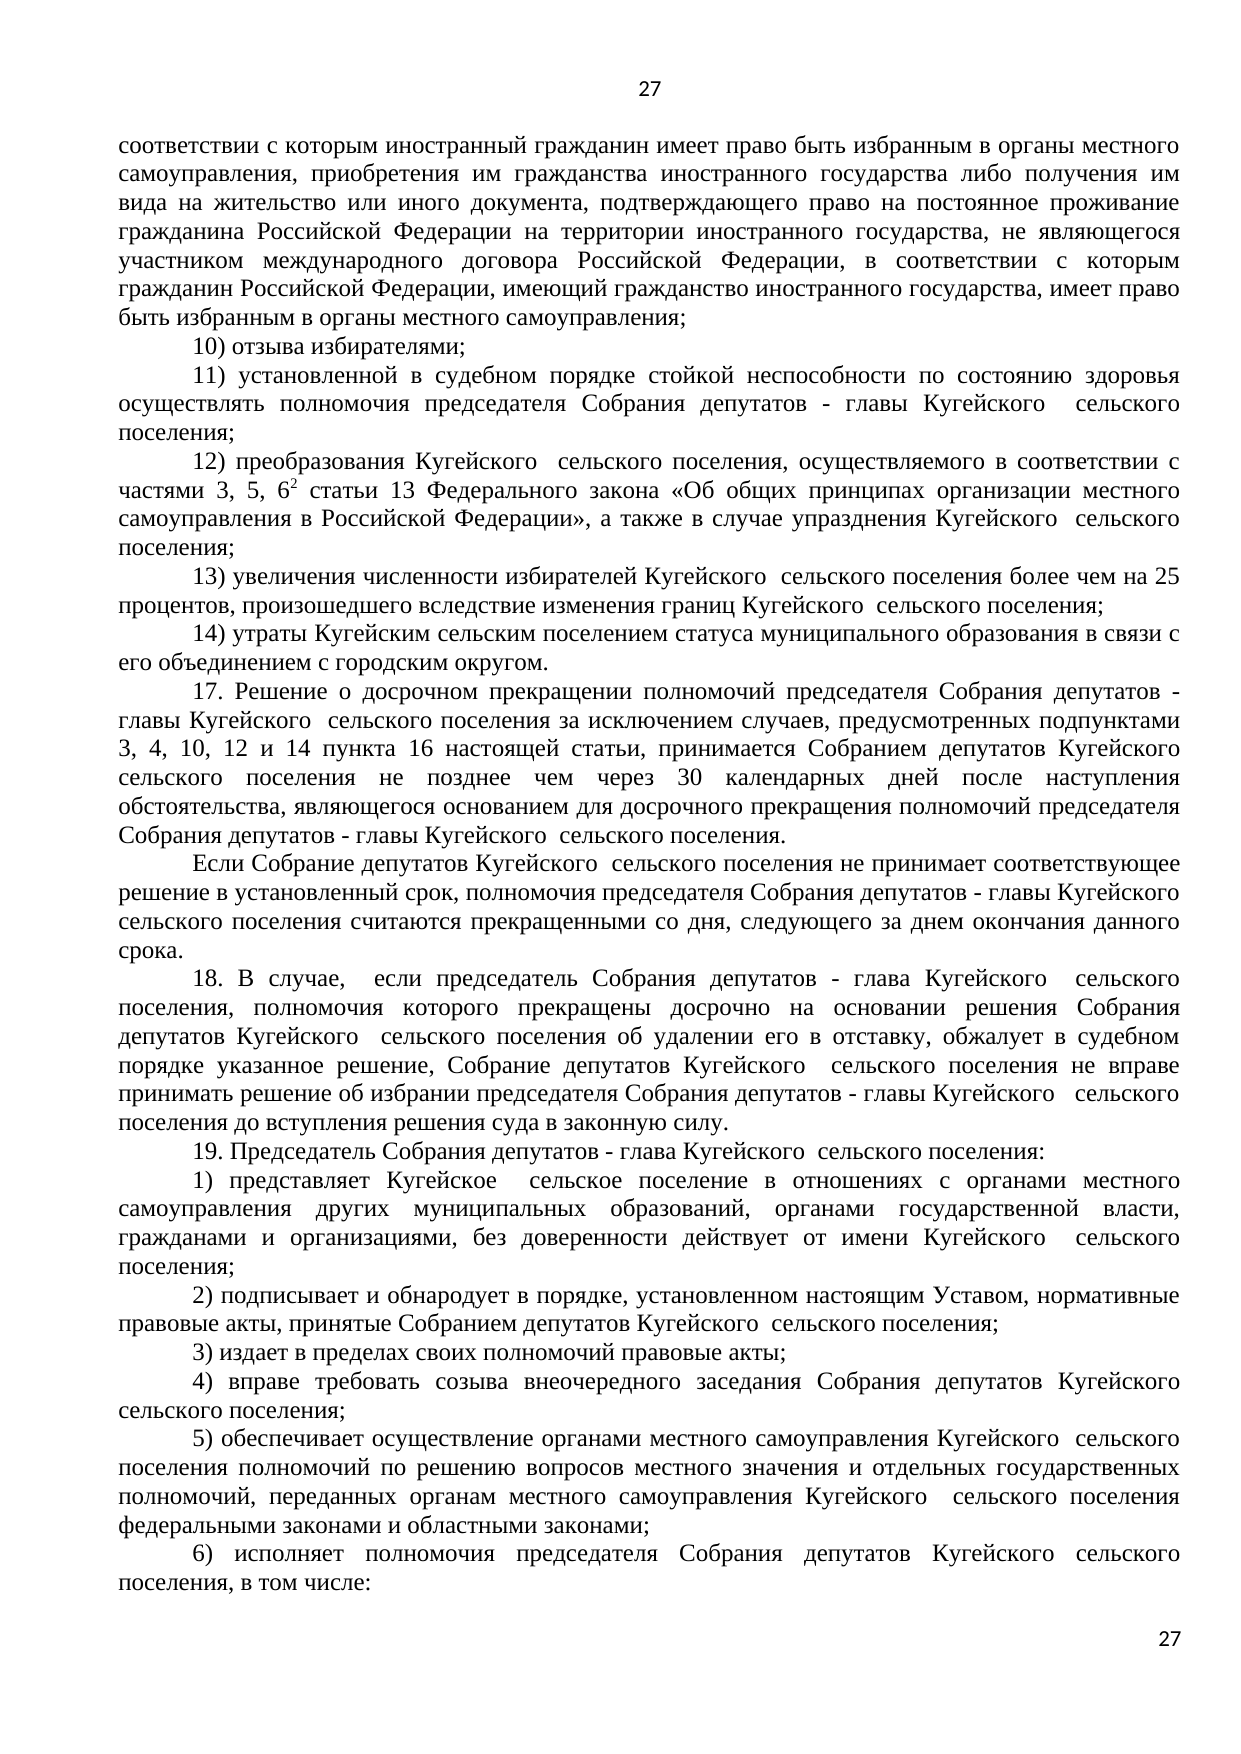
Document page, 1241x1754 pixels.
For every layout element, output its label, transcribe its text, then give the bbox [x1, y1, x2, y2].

text 4) вправе требовать созыва внеочередного заседания Собрания депутатов Кугейского сельского поселения; [118, 1366, 1181, 1423]
text 14) утраты Кугейским сельским поселением статуса муниципального образования в связи с его объединением с городским округом. [118, 618, 1181, 676]
text 17. Решение о досрочном прекращении полномочий председателя Собрания депутатов - главы Кугейского сельского поселения за исключением случаев, предусмотренных подпунктами 3, 4, 10, 12 и 14 пункта 16 настоящей статьи, принимается Собранием депутатов Кугейского сельского поселения не позднее чем через 30 календарных дней после наступления обстоятельства, являющегося основанием для досрочного прекращения полномочий председателя Собрания депутатов - главы Кугейского сельского поселения. [118, 676, 1181, 848]
text 5) обеспечивает осуществление органами местного самоуправления Кугейского сельского поселения полномочий по решению вопросов местного значения и отдельных государственных полномочий, переданных органам местного самоуправления Кугейского сельского поселения федеральными законами и областными законами; [118, 1423, 1181, 1538]
text 6) исполняет полномочия председателя Собрания депутатов Кугейского сельского поселения, в том числе: [118, 1538, 1181, 1596]
text 2) подписывает и обнародует в порядке, установленном настоящим Уставом, нормативные правовые акты, принятые Собранием депутатов Кугейского сельского поселения; [118, 1280, 1181, 1337]
text 12) преобразования Кугейского сельского поселения, осуществляемого в соответствии с частями 3, 5, 62 статьи 13 Федерального закона «Об общих принципах организации местного самоуправления в Российской Федерации», а также в случае упразднения Кугейского сельского поселения; [118, 446, 1181, 561]
text 18. В случае, если председатель Собрания депутатов - глава Кугейского сельского поселения, полномочия которого прекращены досрочно на основании решения Собрания депутатов Кугейского сельского поселения об удалении его в отставку, обжалует в судебном порядке указанное решение, Собрание депутатов Кугейского сельского поселения не вправе принимать решение об избрании председателя Собрания депутатов - главы Кугейского сельского поселения до вступления решения суда в законную силу. [118, 963, 1181, 1136]
text 19. Председатель Собрания депутатов - глава Кугейского сельского поселения: [118, 1136, 1181, 1165]
text 3) издает в пределах своих полномочий правовые акты; [118, 1337, 1181, 1366]
text 10) отзыва избирателями; [118, 331, 1181, 360]
text 11) установленной в судебном порядке стойкой неспособности по состоянию здоровья осуществлять полномочия председателя Собрания депутатов - главы Кугейского сельского поселения; [118, 360, 1181, 446]
text Если Собрание депутатов Кугейского сельского поселения не принимает соответствующее решение в установленный срок, полномочия председателя Собрания депутатов - главы Кугейского сельского поселения считаются прекращенными со дня, следующего за днем окончания данного срока. [118, 848, 1181, 963]
text 13) увеличения численности избирателей Кугейского сельского поселения более чем на 25 процентов, произошедшего вследствие изменения границ Кугейского сельского поселения; [118, 561, 1181, 618]
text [118, 130, 1181, 331]
text 1) представляет Кугейское сельское поселение в отношениях с органами местного самоуправления других муниципальных образований, органами государственной власти, гражданами и организациями, без доверенности действует от имени Кугейского сельского поселения; [118, 1165, 1181, 1280]
